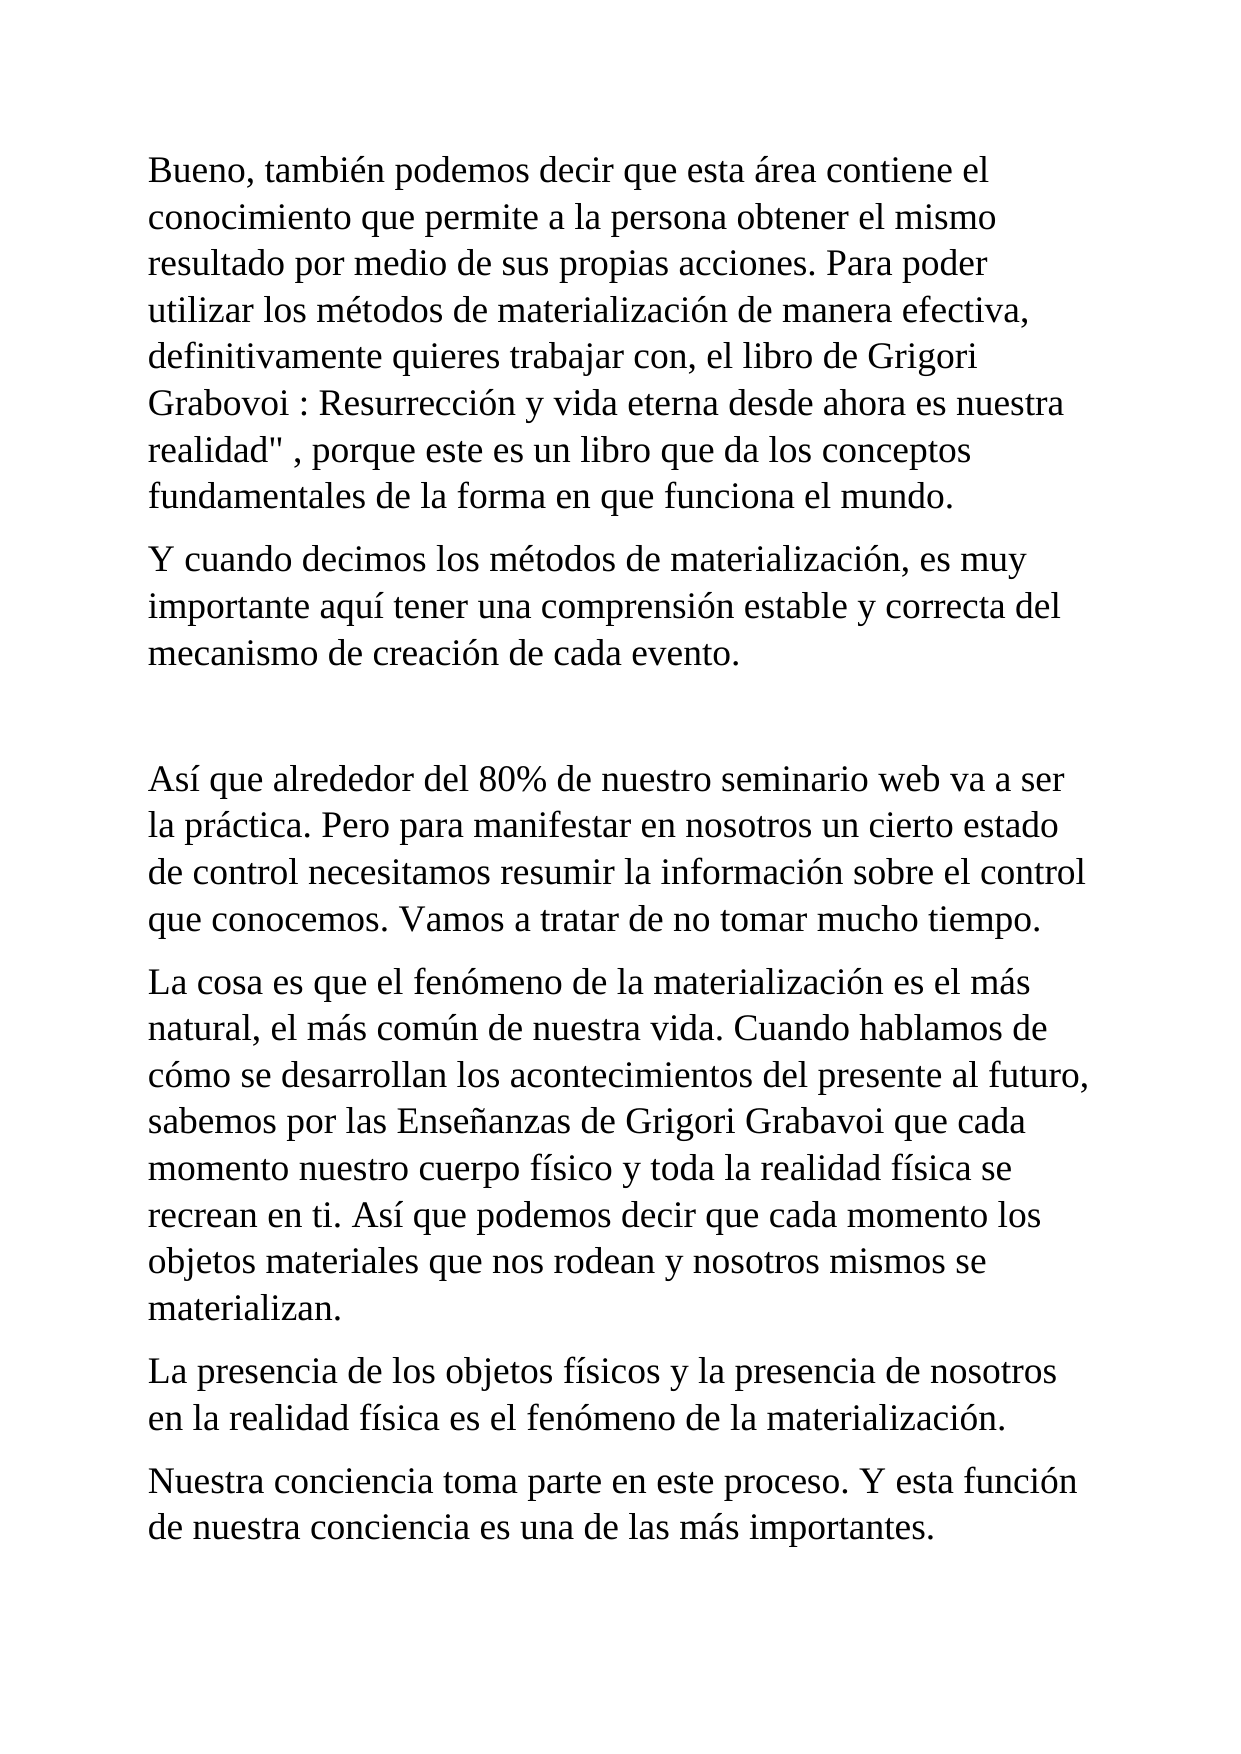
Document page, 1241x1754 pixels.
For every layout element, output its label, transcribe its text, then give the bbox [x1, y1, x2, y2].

text La presencia de los objetos físicos y la presencia de nosotros en la realidad física es el fenómeno de la materialización. [148, 1348, 1093, 1438]
text Y cuando decimos los métodos de materialización, es muy importante aquí tener una comprensión estable y correcta del mecanismo de creación de cada evento. [148, 537, 1093, 673]
text Bueno, también podemos decir que esta área contiene el conocimiento que permite a la persona obtener el mismo resultado por medio de sus propias acciones. Para poder utilizar los métodos de materialización de manera efectiva, definitivamente quieres trabajar con, el libro de Grigori Grabovoi : Resurrección y vida eterna desde ahora es nuestra realidad" , porque este es un libro que da los conceptos fundamentales de la forma en que funciona el mundo. [148, 148, 1093, 517]
text Nuestra conciencia toma parte en este proceso. Y esta función de nuestra conciencia es una de las más importantes. [148, 1458, 1093, 1548]
text Así que alrededor del 80% de nuestro seminario web va a ser la práctica. Pero para manifestar en nosotros un cierto estado de control necesitamos resumir la información sobre el control que conocemos. Vamos a tratar de no tomar mucho tiempo. [148, 756, 1093, 939]
text La cosa es que el fenómeno de la materialización es el más natural, el más común de nuestra vida. Cuando hablamos de cómo se desarrollan los acontecimientos del presente al futuro, sabemos por las Enseñanzas de Grigori Grabavoi que cada momento nuestro cuerpo físico y toda la realidad física se recrean en ti. Así que podemos decir que cada momento los objetos materiales que nos rodean y nosotros mismos se materializan. [148, 959, 1093, 1328]
